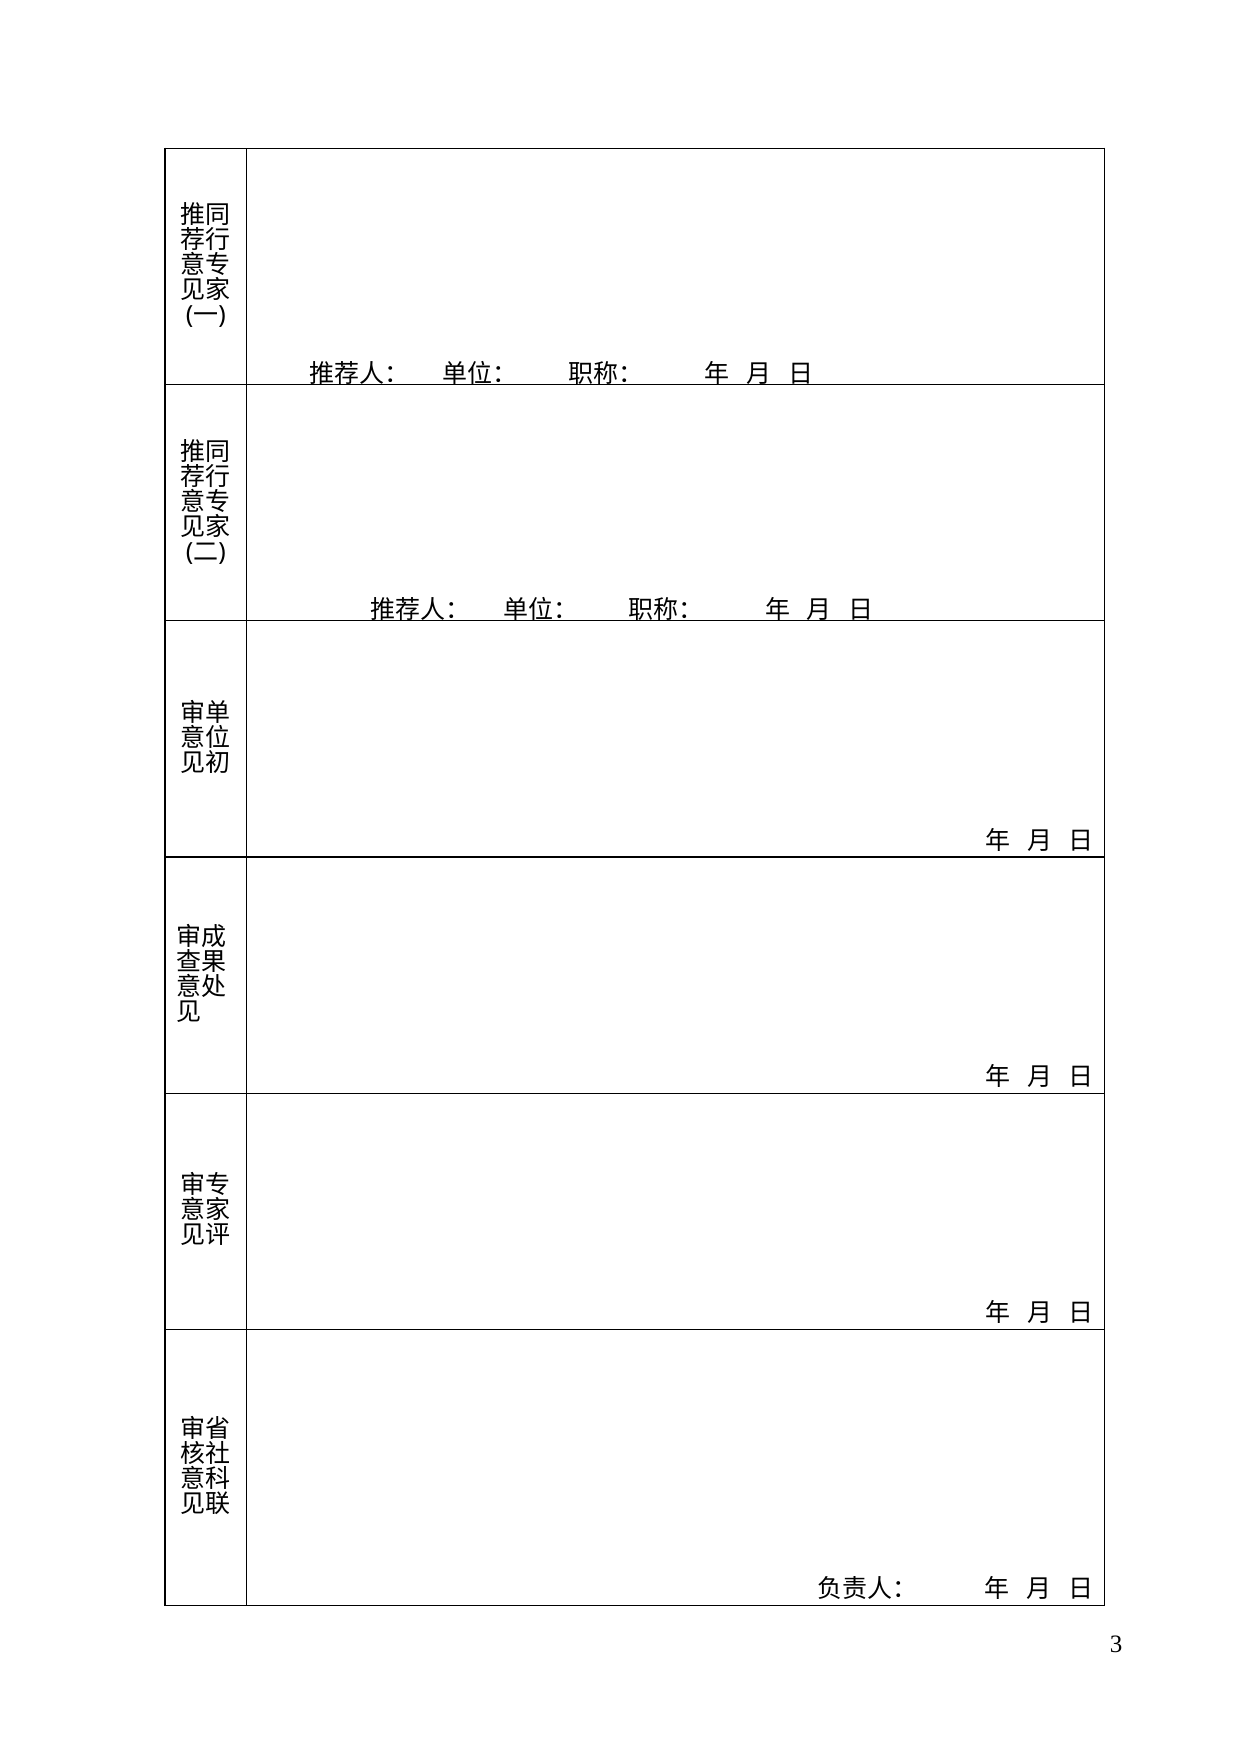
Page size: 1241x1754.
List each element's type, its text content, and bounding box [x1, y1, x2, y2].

table_cell 推荐人： 单位： 职称： 年 月 日 推荐人： 职称： 年 月 日 [247, 149, 1104, 384]
table_cell 审单 意位见初 [166, 621, 246, 856]
table_cell 审省核社意科见联 [166, 1330, 246, 1605]
table_cell 年 月 日 [247, 858, 1104, 1093]
table_cell 推同荐行意专见家(二) [166, 385, 246, 620]
table_cell 审专意家见评 [166, 1094, 246, 1329]
table_cell 年 月 日 [247, 1094, 1104, 1329]
table_cell 推同荐行意专见家(一) [166, 149, 246, 384]
table_cell 年 月 日 [247, 621, 1104, 856]
table_cell 负责人： 年 月 日 [247, 1330, 1104, 1605]
table_cell 推荐人： 单位： 职称： 年 月 日 推荐人： 职称： 年 月 日 [247, 385, 1104, 620]
table_cell 审成查果意处见 [166, 858, 246, 1093]
